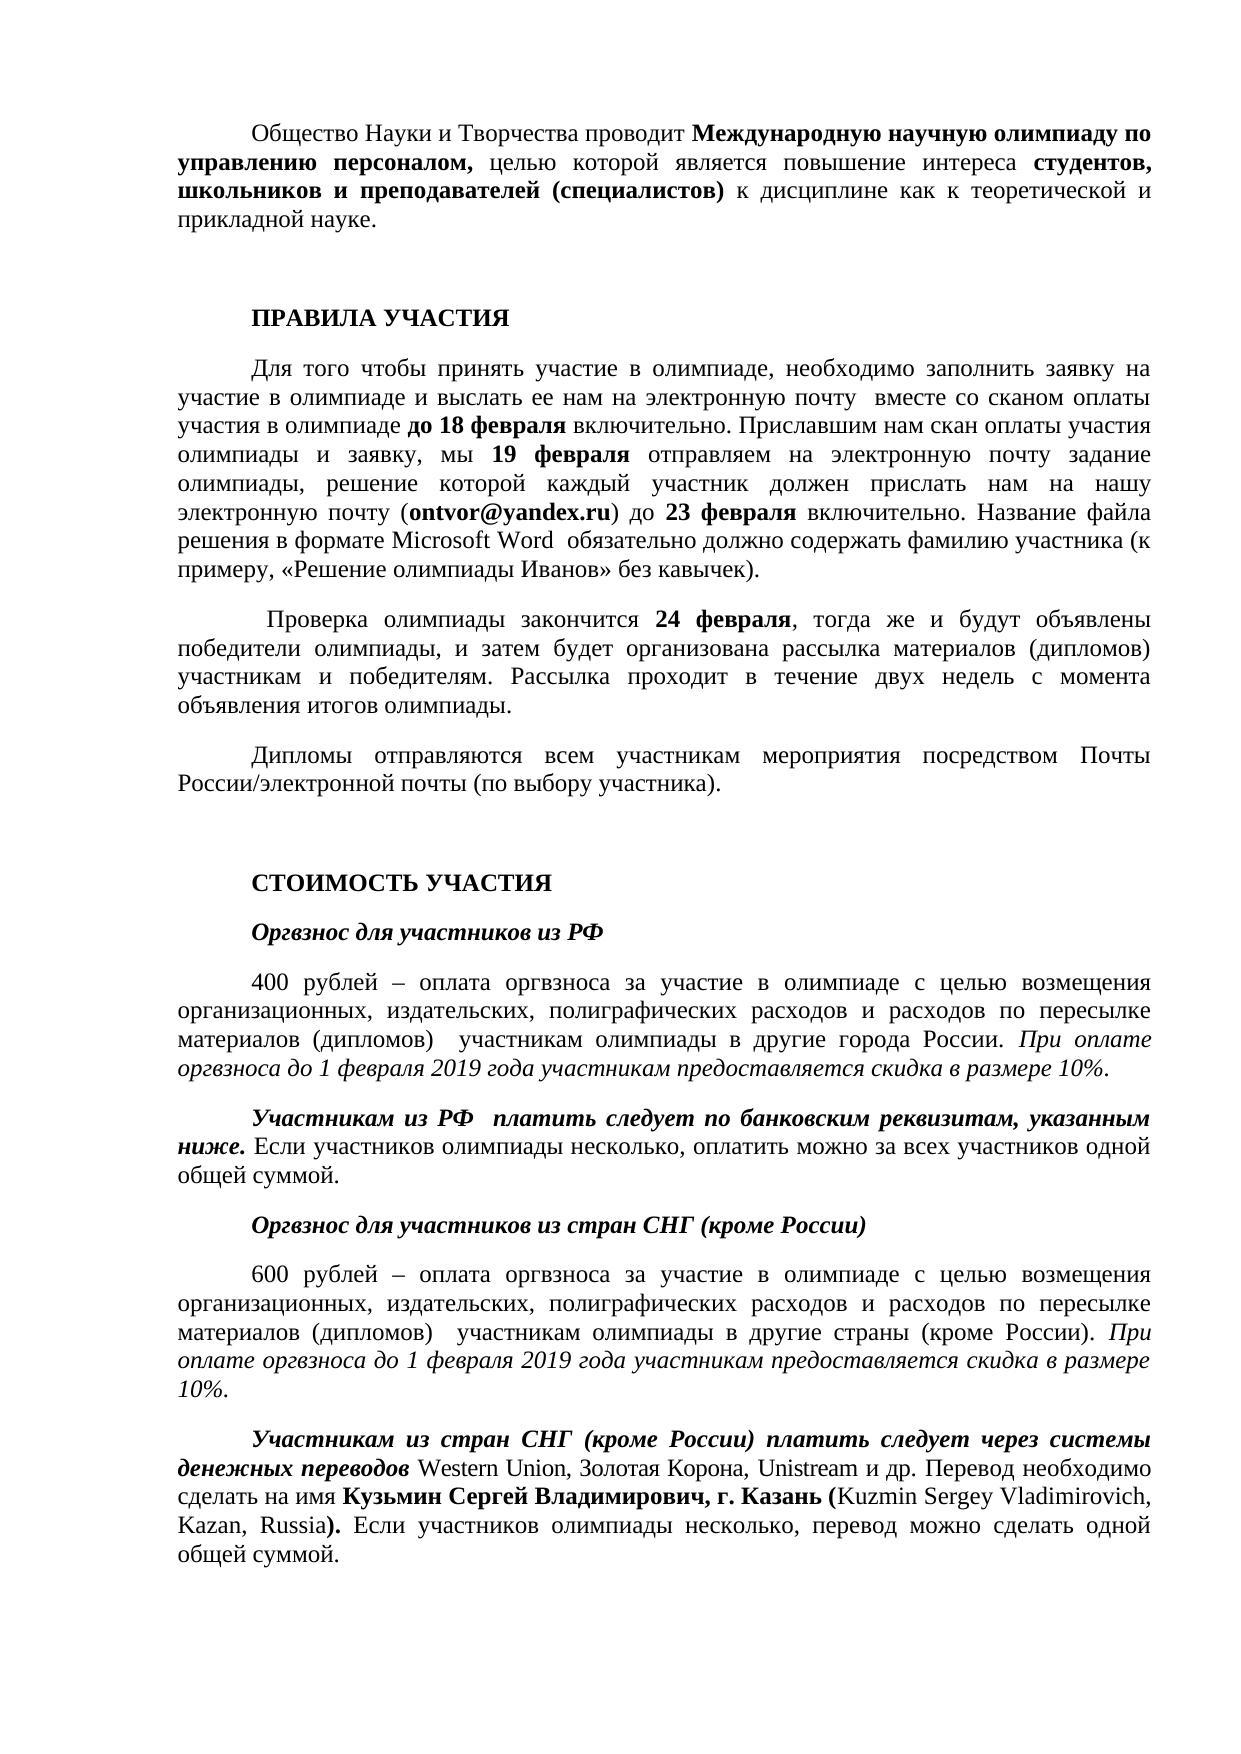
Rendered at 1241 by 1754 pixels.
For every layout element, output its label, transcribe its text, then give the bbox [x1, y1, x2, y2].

text Оргвзнос для участников из РФ [177, 917, 1152, 946]
text Проверка олимпиады закончится 24 февраля, тогда же и будут объявлены победители олимпиады, и затем будет организована рассылка материалов (дипломов) участникам и победителям. Рассылка проходит в течение двух недель с момента объявления итогов олимпиады. [177, 604, 1152, 719]
text 400 рублей – оплата оргвзноса за участие в олимпиаде с целью возмещения организационных, издательских, полиграфических расходов и расходов по пересылке материалов (дипломов) участникам олимпиады в другие города России. При оплате оргвзноса до 1 февраля 2019 года участникам предоставляется скидка в размере 10%. [177, 967, 1152, 1082]
text ПРАВИЛА УЧАСТИЯ [177, 303, 1152, 332]
text СТОИМОСТЬ УЧАСТИЯ [177, 868, 1152, 896]
text 600 рублей – оплата оргвзноса за участие в олимпиаде с целью возмещения организационных, издательских, полиграфических расходов и расходов по пересылке материалов (дипломов) участникам олимпиады в другие страны (кроме России). При оплате оргвзноса до 1 февраля 2019 года участникам предоставляется скидка в размере 10%. [177, 1259, 1152, 1403]
text Оргвзнос для участников из стран СНГ (кроме России) [177, 1210, 1152, 1238]
text Общество Науки и Творчества проводит Международную научную олимпиаду по управлению персоналом, целью которой является повышение интереса студентов, школьников и преподавателей (специалистов) к дисциплине как к теоретической и прикладной науке. [177, 118, 1152, 233]
text Дипломы отправляются всем участникам мероприятия посредством Почты России/электронной почты (по выбору участника). [177, 740, 1152, 797]
text Участникам из стран СНГ (кроме России) платить следует через системы денежных переводов Western Union, Золотая Корона, Unistream и др. Перевод необходимо сделать на имя Кузьмин Сергей Владимирович, г. Казань (Kuzmin Sergey Vladimirovich, Kazan, Russia). Если участников олимпиады несколько, перевод можно сделать одной общей суммой. [177, 1424, 1152, 1568]
text Для того чтобы принять участие в олимпиаде, необходимо заполнить заявку на участие в олимпиаде и выслать ее нам на электронную почту вместе со сканом оплаты участия в олимпиаде до 18 февраля включительно. Приславшим нам скан оплаты участия олимпиады и заявку, мы 19 февраля отправляем на электронную почту задание олимпиады, решение которой каждый участник должен прислать нам на нашу электронную почту (ontvor@yandex.ru) до 23 февраля включительно. Название файла решения в формате Microsoft Word обязательно должно содержать фамилию участника (к примеру, «Решение олимпиады Иванов» без кавычек). [177, 353, 1152, 583]
text Участникам из РФ платить следует по банковским реквизитам, указанным ниже. Если участников олимпиады несколько, оплатить можно за всех участников одной общей суммой. [177, 1103, 1152, 1189]
